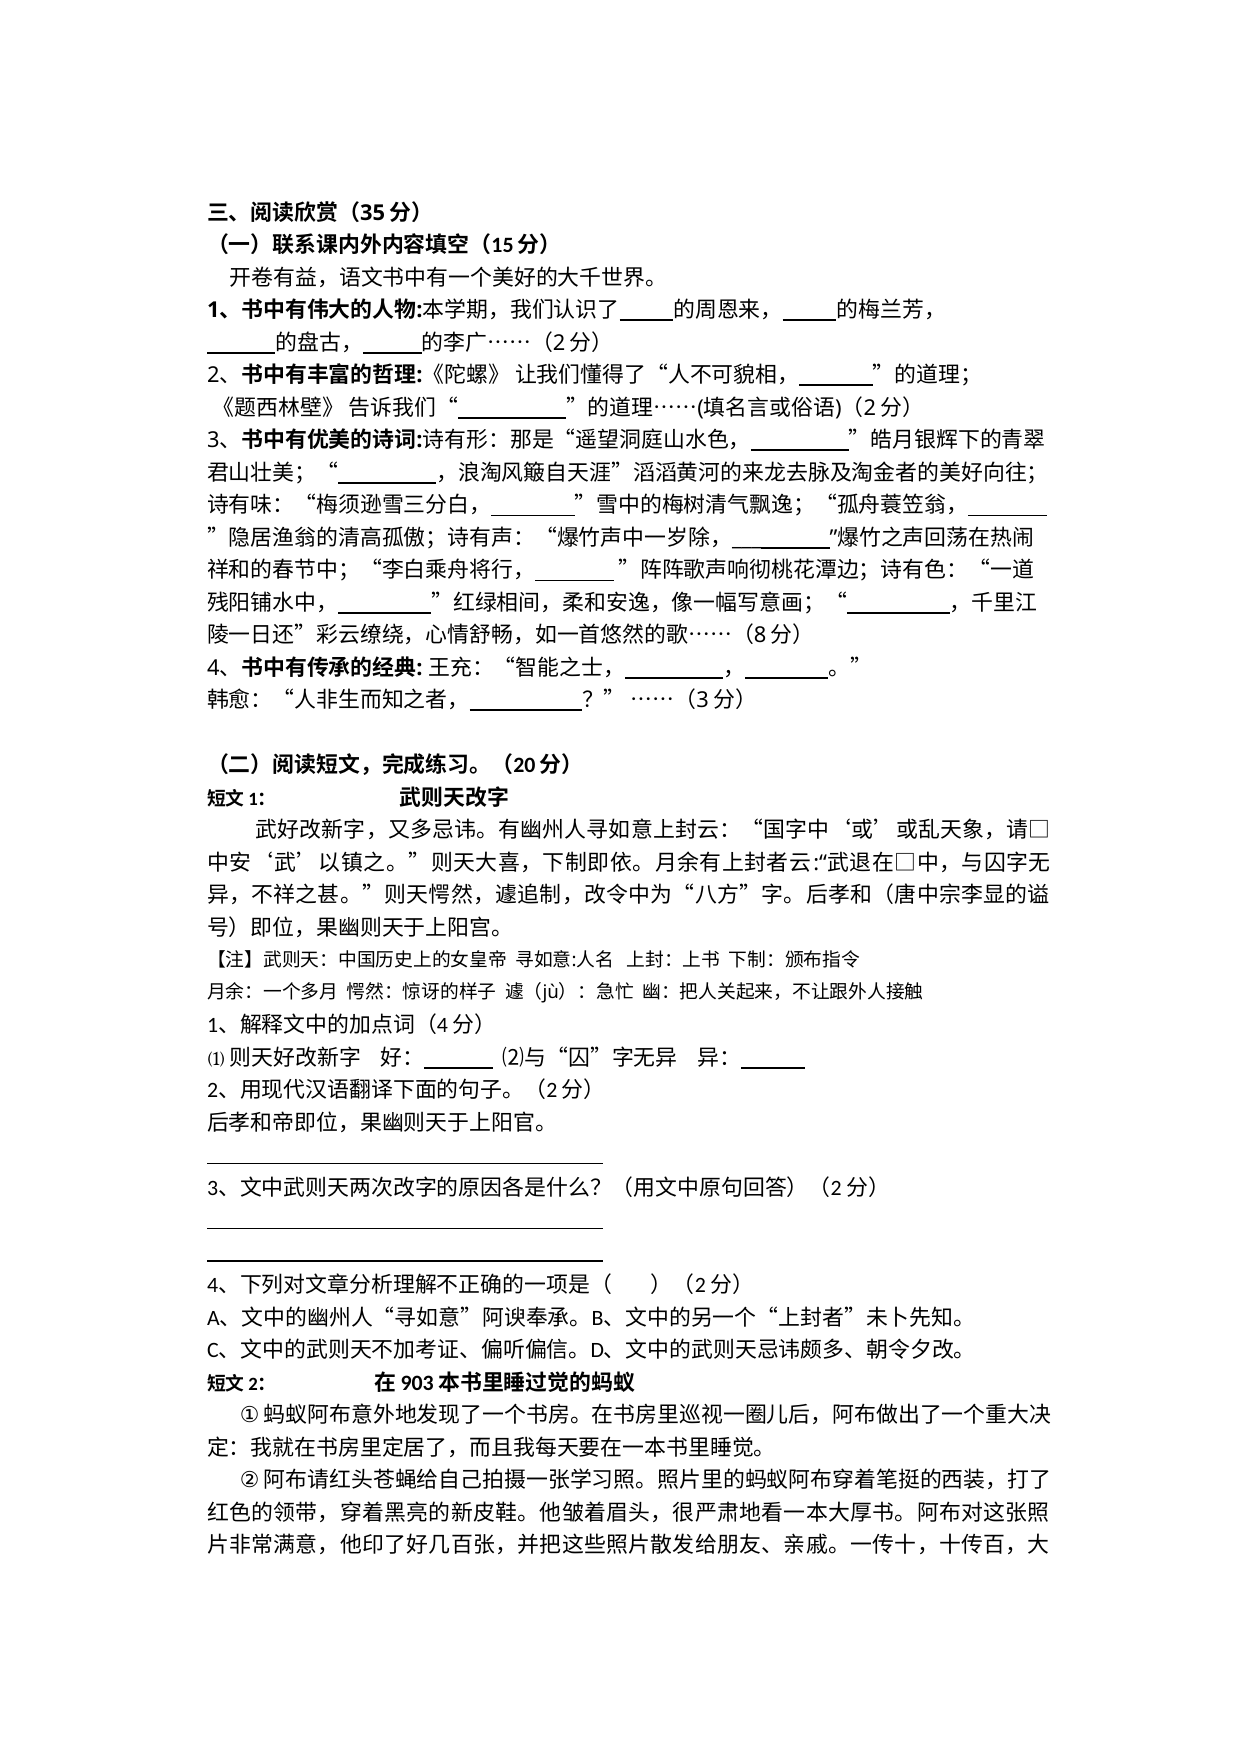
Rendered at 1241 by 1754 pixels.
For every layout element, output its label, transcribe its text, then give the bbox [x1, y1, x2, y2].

list 的盘古， 的李广……（2分） [207, 324, 1051, 357]
text 2、用现代汉语翻译下面的句子。（2分） [207, 1072, 1051, 1104]
text 韩愈：“人非生而知之者， ？” ……（3分） [207, 682, 1051, 714]
list 2、书中有丰富的哲理:《陀螺》 让我们懂得了“人不可貌相， ”的道理； [207, 357, 1051, 389]
text 后孝和帝即位，果幽则天于上阳官。 [207, 1104, 1051, 1137]
list 4、书中有传承的经典: 王充：“智能之士， ， 。” [207, 649, 1051, 682]
list 《题西林壁》 告诉我们“ ”的道理……(填名言或俗语)（2分） [207, 389, 1051, 422]
text 短文1： 武则天改字 [207, 779, 1051, 812]
text （二）阅读短文，完成练习。（20分） [207, 747, 1051, 779]
text 3、文中武则天两次改字的原因各是什么？（用文中原句回答）（2分） [207, 1169, 1051, 1202]
list 联系课内外内容填空（15分） [207, 227, 1051, 259]
text 1、解释文中的加点词（4分） [207, 1007, 1051, 1039]
text 月余：一个多月 愕然：惊讶的样子 遽（jù）：急忙 幽：把人关起来，不让跟外人接触 [207, 974, 1051, 1007]
list 1、书中有伟大的人物:本学期，我们认识了 的周恩来， 的梅兰芳， [207, 292, 1051, 324]
list 3、书中有优美的诗词:诗有形：那是“遥望洞庭山水色， ”皓月银辉下的青翠君山壮美；“ ，浪淘风簸自天涯”滔滔黄河的来龙去脉及淘金者的美好向往；诗有味：“梅须逊雪三分白， ”雪中的梅树清气飘逸；“孤舟蓑笠翁， ”隐居渔翁的清高孤傲；诗有声：“爆竹声中一岁除，___ ”爆竹之声回荡在热闹祥和的春节中；“李白乘舟将行， ”阵阵歌声响彻桃花潭边；诗有色：“一道残阳铺水中， ”红绿相间，柔和安逸，像一幅写意画；“ ，千里江陵一日还”彩云缭绕，心情舒畅，如一首悠然的歌……（8分） [207, 422, 1051, 649]
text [207, 1462, 1051, 1559]
list 开卷有益，语文书中有一个美好的大千世界。 [207, 259, 1051, 292]
text ①蚂蚁阿布意外地发现了一个书房。在书房里巡视一圈儿后，阿布做出了一个重大决定：我就在书房里定居了，而且我每天要在一本书里睡觉。 [207, 1397, 1051, 1462]
text 4、下列对文章分析理解不正确的一项是（ ）（2分） [207, 1267, 1051, 1299]
text 【注】武则天：中国历史上的女皇帝 寻如意:人名 上封：上书 下制：颁布指令 [207, 942, 1051, 974]
text A、文中的幽州人“寻如意”阿谀奉承。B、文中的另一个“上封者”未卜先知。 [207, 1299, 1051, 1332]
text 武好改新字，又多忌讳。有幽州人寻如意上封云：“国字中‘或’或乱天象，请□中安‘武’以镇之。”则天大喜，下制即依。月余有上封者云:“武退在□中，与囚字无异，不祥之甚。”则天愕然，遽追制，改令中为“八方”字。后孝和（唐中宗李显的谥号）即位，果幽则天于上阳宫。 [207, 812, 1051, 942]
text 短文2： 在903本书里睡过觉的蚂蚁 [207, 1364, 1051, 1397]
text ⑴则天好改新字 好： ⑵与“囚”字无异 异： [207, 1039, 1051, 1072]
text C、文中的武则天不加考证、偏听偏信。D、文中的武则天忌讳颇多、朝令夕改。 [207, 1332, 1051, 1364]
text 三、阅读欣赏（35分） [207, 194, 1051, 227]
